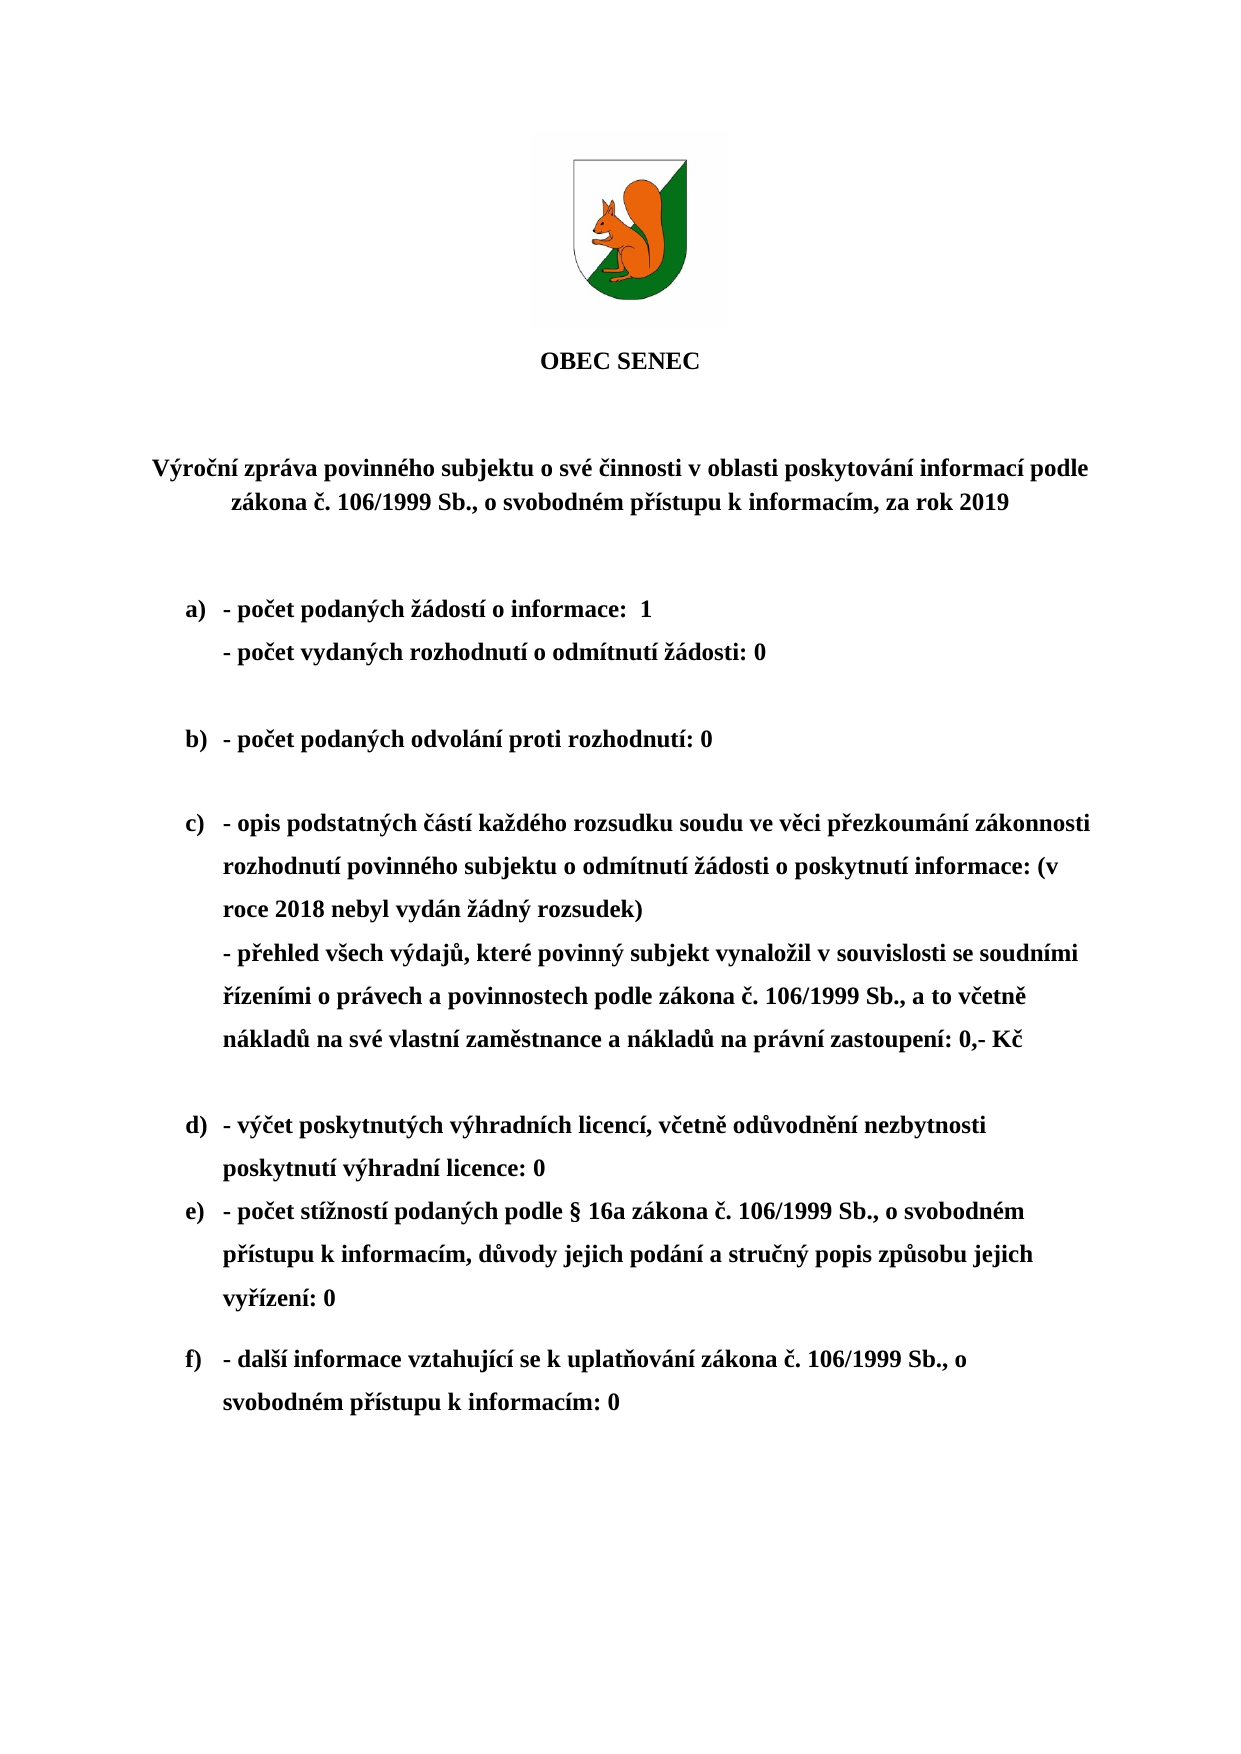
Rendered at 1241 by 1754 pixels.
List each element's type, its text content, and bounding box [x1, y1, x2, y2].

text OBEC SENEC [148, 346, 1093, 374]
list - počet stížností podaných podle § 16a zákona č. 106/1999 Sb., o svobodném přístupu k informacím, důvody jejich podání a stručný popis způsobu jejich vyřízení: 0 [185, 1196, 1093, 1311]
picture [532, 132, 728, 327]
list - přehled všech výdajů, které povinný subjekt vynaložil v souvislosti se soudními řízeními o právech a povinnostech podle zákona č. 106/1999 Sb., a to včetně nákladů na své vlastní zaměstnance a nákladů na právní zastoupení: 0,- Kč [223, 938, 1093, 1053]
text Výroční zpráva povinného subjektu o své činnosti v oblasti poskytování informací podle zákona č. 106/1999 Sb., o svobodném přístupu k informacím, za rok 2019 [148, 453, 1093, 515]
list - výčet poskytnutých výhradních licencí, včetně odůvodnění nezbytnosti poskytnutí výhradní licence: 0 [185, 1110, 1093, 1182]
list - další informace vztahující se k uplatňování zákona č. 106/1999 Sb., o svobodném přístupu k informacím: 0 [185, 1344, 1093, 1416]
list - opis podstatných částí každého rozsudku soudu ve věci přezkoumání zákonnosti rozhodnutí povinného subjektu o odmítnutí žádosti o poskytnutí informace: (v roce 2018 nebyl vydán žádný rozsudek) [185, 808, 1093, 923]
list - počet podaných odvolání proti rozhodnutí: 0 [185, 724, 1093, 794]
list - počet podaných žádostí o informace: 1 - počet vydaných rozhodnutí o odmítnutí žádosti: 0 [185, 594, 1093, 666]
